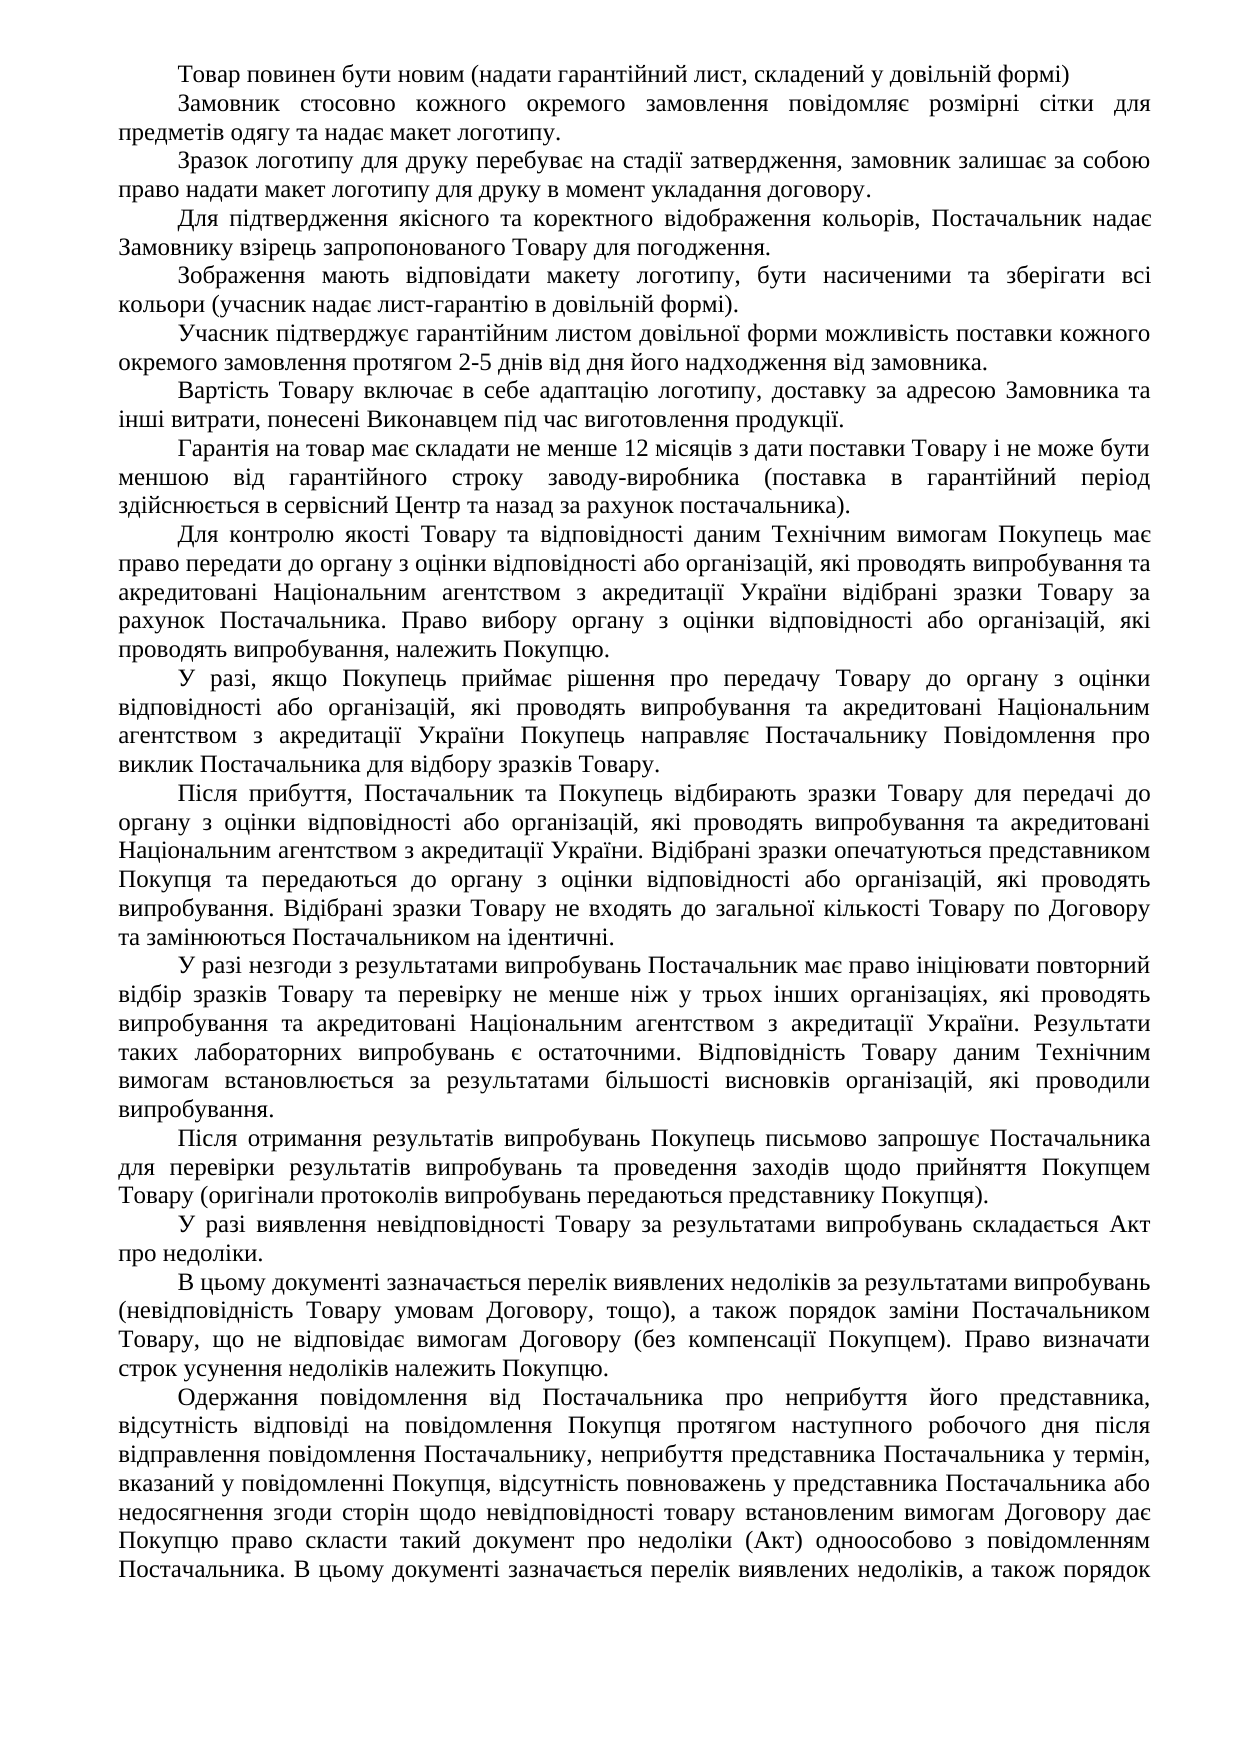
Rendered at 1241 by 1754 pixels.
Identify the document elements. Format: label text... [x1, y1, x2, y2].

text Замовник стосовно кожного окремого замовлення повідомляє розмірні сітки для предметів одягу та надає макет логотипу. [118, 88, 1152, 145]
text У разі, якщо Покупець приймає рішення про передачу Товару до органу з оцінки відповідності або організацій, які проводять випробування та акредитовані Національним агентством з акредитації України Покупець направляє Постачальнику Повідомлення про виклик Постачальника для відбору зразків Товару. [118, 663, 1152, 778]
text Товар повинен бути новим (надати гарантійний лист, складений у довільній формі) [118, 59, 1152, 88]
text В цьому документі зазначається перелік виявлених недоліків за результатами випробувань (невідповідність Товару умовам Договору, тощо), а також порядок заміни Постачальником Товару, що не відповідає вимогам Договору (без компенсації Покупцем). Право визначати строк усунення недоліків належить Покупцю. [118, 1267, 1152, 1382]
text Зображення мають відповідати макету логотипу, бути насиченими та зберігати всі кольори (учасник надає лист-гарантію в довільній формі). [118, 260, 1152, 318]
text Після отримання результатів випробувань Покупець письмово запрошує Постачальника для перевірки результатів випробувань та проведення заходів щодо прийняття Покупцем Товару (оригінали протоколів випробувань передаються представнику Покупця). [118, 1123, 1152, 1209]
text Учасник підтверджує гарантійним листом довільної форми можливість поставки кожного окремого замовлення протягом 2-5 днів від дня його надходження від замовника. [118, 318, 1152, 375]
text Для підтвердження якісного та коректного відображення кольорів, Постачальник надає Замовнику взірець запропонованого Товару для погодження. [118, 203, 1152, 260]
text У разі незгоди з результатами випробувань Постачальник має право ініціювати повторний відбір зразків Товару та перевірку не менше ніж у трьох інших організаціях, які проводять випробування та акредитовані Національним агентством з акредитації України. Результати таких лабораторних випробувань є остаточними. Відповідність Товару даним Технічним вимогам встановлюється за результатами більшості висновків організацій, які проводили випробування. [118, 950, 1152, 1123]
text Вартість Товару включає в себе адаптацію логотипу, доставку за адресою Замовника та інші витрати, понесені Виконавцем під час виготовлення продукції. [118, 375, 1152, 433]
text Для контролю якості Товару та відповідності даним Технічним вимогам Покупець має право передати до органу з оцінки відповідності або організацій, які проводять випробування та акредитовані Національним агентством з акредитації України відібрані зразки Товару за рахунок Постачальника. Право вибору органу з оцінки відповідності або організацій, які проводять випробування, належить Покупцю. [118, 519, 1152, 663]
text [118, 1382, 1152, 1583]
text Гарантія на товар має складати не менше 12 місяців з дати поставки Товару і не може бути меншою від гарантійного строку заводу-виробника (поставка в гарантійний період здійснюється в сервісний Центр та назад за рахунок постачальника). [118, 433, 1152, 519]
text У разі виявлення невідповідності Товару за результатами випробувань складається Акт про недоліки. [118, 1209, 1152, 1267]
text Зразок логотипу для друку перебуває на стадії затвердження, замовник залишає за собою право надати макет логотипу для друку в момент укладання договору. [118, 145, 1152, 203]
text Після прибуття, Постачальник та Покупець відбирають зразки Товару для передачі до органу з оцінки відповідності або організацій, які проводять випробування та акредитовані Національним агентством з акредитації України. Відібрані зразки опечатуються представником Покупця та передаються до органу з оцінки відповідності або організацій, які проводять випробування. Відібрані зразки Товару не входять до загальної кількості Товару по Договору та замінюються Постачальником на ідентичні. [118, 778, 1152, 950]
